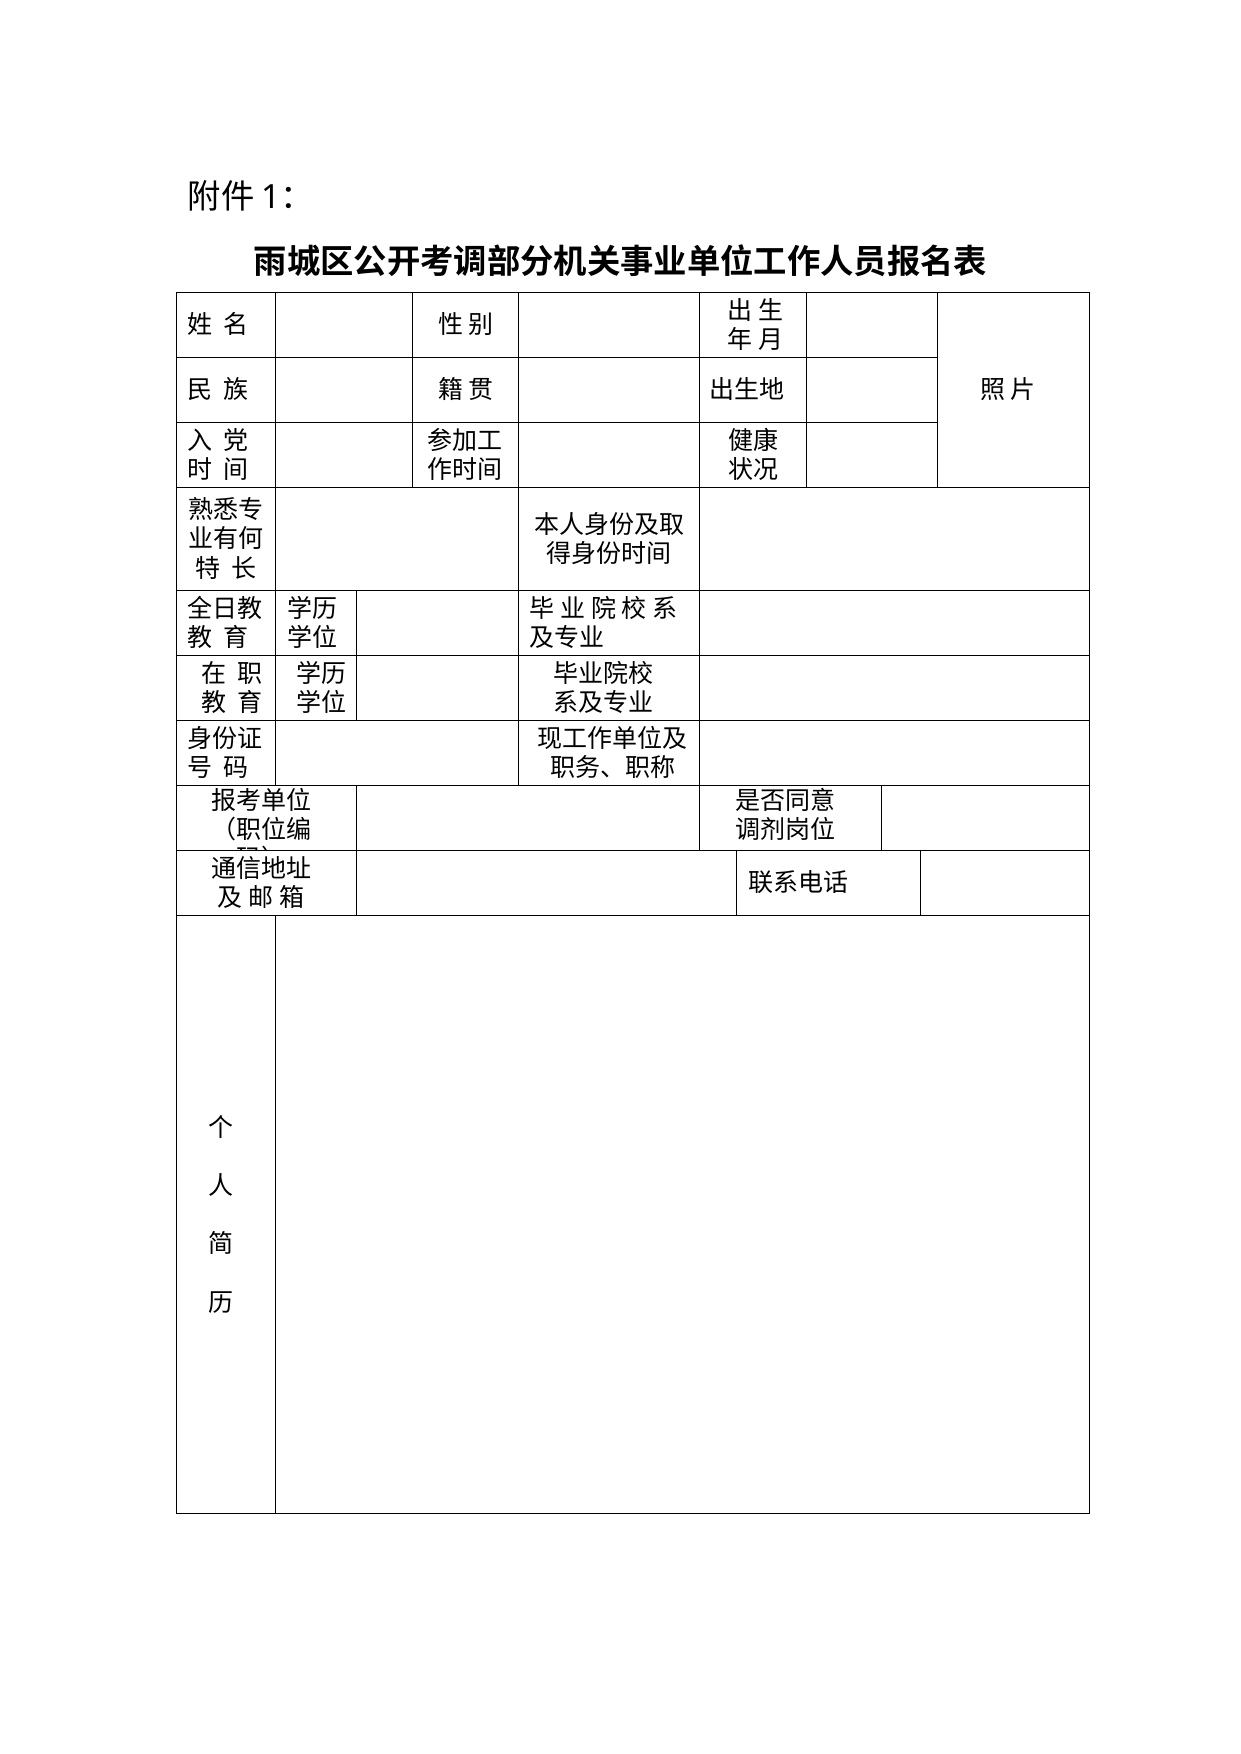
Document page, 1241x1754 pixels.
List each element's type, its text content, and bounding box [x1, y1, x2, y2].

table_cell [276, 358, 412, 422]
table_cell 参加工作时间 [413, 423, 518, 487]
table_header [807, 293, 937, 357]
table_cell 身份证号 码 [177, 721, 275, 785]
table_cell 出生地 [700, 358, 806, 422]
table_cell 个 人 简 历 [177, 916, 275, 1513]
table_cell 报考单位（职位编码） [177, 786, 356, 850]
table_header [276, 293, 412, 357]
table_cell [276, 423, 412, 487]
table_cell 籍 贯 [413, 358, 518, 422]
text 雨城区公开考调部分机关事业单位工作人员报名表 [187, 227, 1053, 292]
table_cell [276, 916, 1089, 1513]
table_cell 熟悉专业有何特 长 [177, 488, 275, 590]
table_cell 毕业院校 系及专业 [519, 656, 699, 720]
table_header 性 别 [413, 293, 518, 357]
table_cell 本人身份及取得身份时间 [519, 488, 699, 590]
text 附件1： [187, 162, 1053, 227]
table_cell 在 职 教 育 [177, 656, 275, 720]
table_cell [357, 591, 518, 655]
table_cell [357, 851, 736, 915]
table_cell [519, 423, 699, 487]
table_cell 学历 学位 [276, 591, 356, 655]
table_cell 现工作单位及职务、职称 [519, 721, 699, 785]
table_cell [807, 358, 937, 422]
table_cell 是否同意 调剂岗位 [700, 786, 881, 850]
table_header 出 生 年 月 [700, 293, 806, 357]
table_cell [700, 721, 1089, 785]
table_cell 通信地址 及 邮 箱 [177, 851, 356, 915]
table_cell 民 族 [177, 358, 275, 422]
table_header 照 片 [938, 293, 1089, 487]
table_header [519, 293, 699, 357]
table_cell [276, 721, 518, 785]
table_cell [700, 488, 1089, 590]
table_cell [357, 656, 518, 720]
table_cell 健康 状况 [700, 423, 806, 487]
table_cell [882, 786, 1089, 850]
table_cell 联系电话 [737, 851, 920, 915]
table_cell [700, 656, 1089, 720]
table_header 姓 名 [177, 293, 275, 357]
table_cell [807, 423, 937, 487]
table_cell [700, 591, 1089, 655]
table_cell 全日教教 育 [177, 591, 275, 655]
table_cell [519, 358, 699, 422]
table_cell [921, 851, 1089, 915]
table_cell [357, 786, 699, 850]
table_cell 入 党 时 间 [177, 423, 275, 487]
table_cell 毕业院校系及专业 [519, 591, 699, 655]
table_cell 学历 学位 [276, 656, 356, 720]
table_cell [276, 488, 518, 590]
